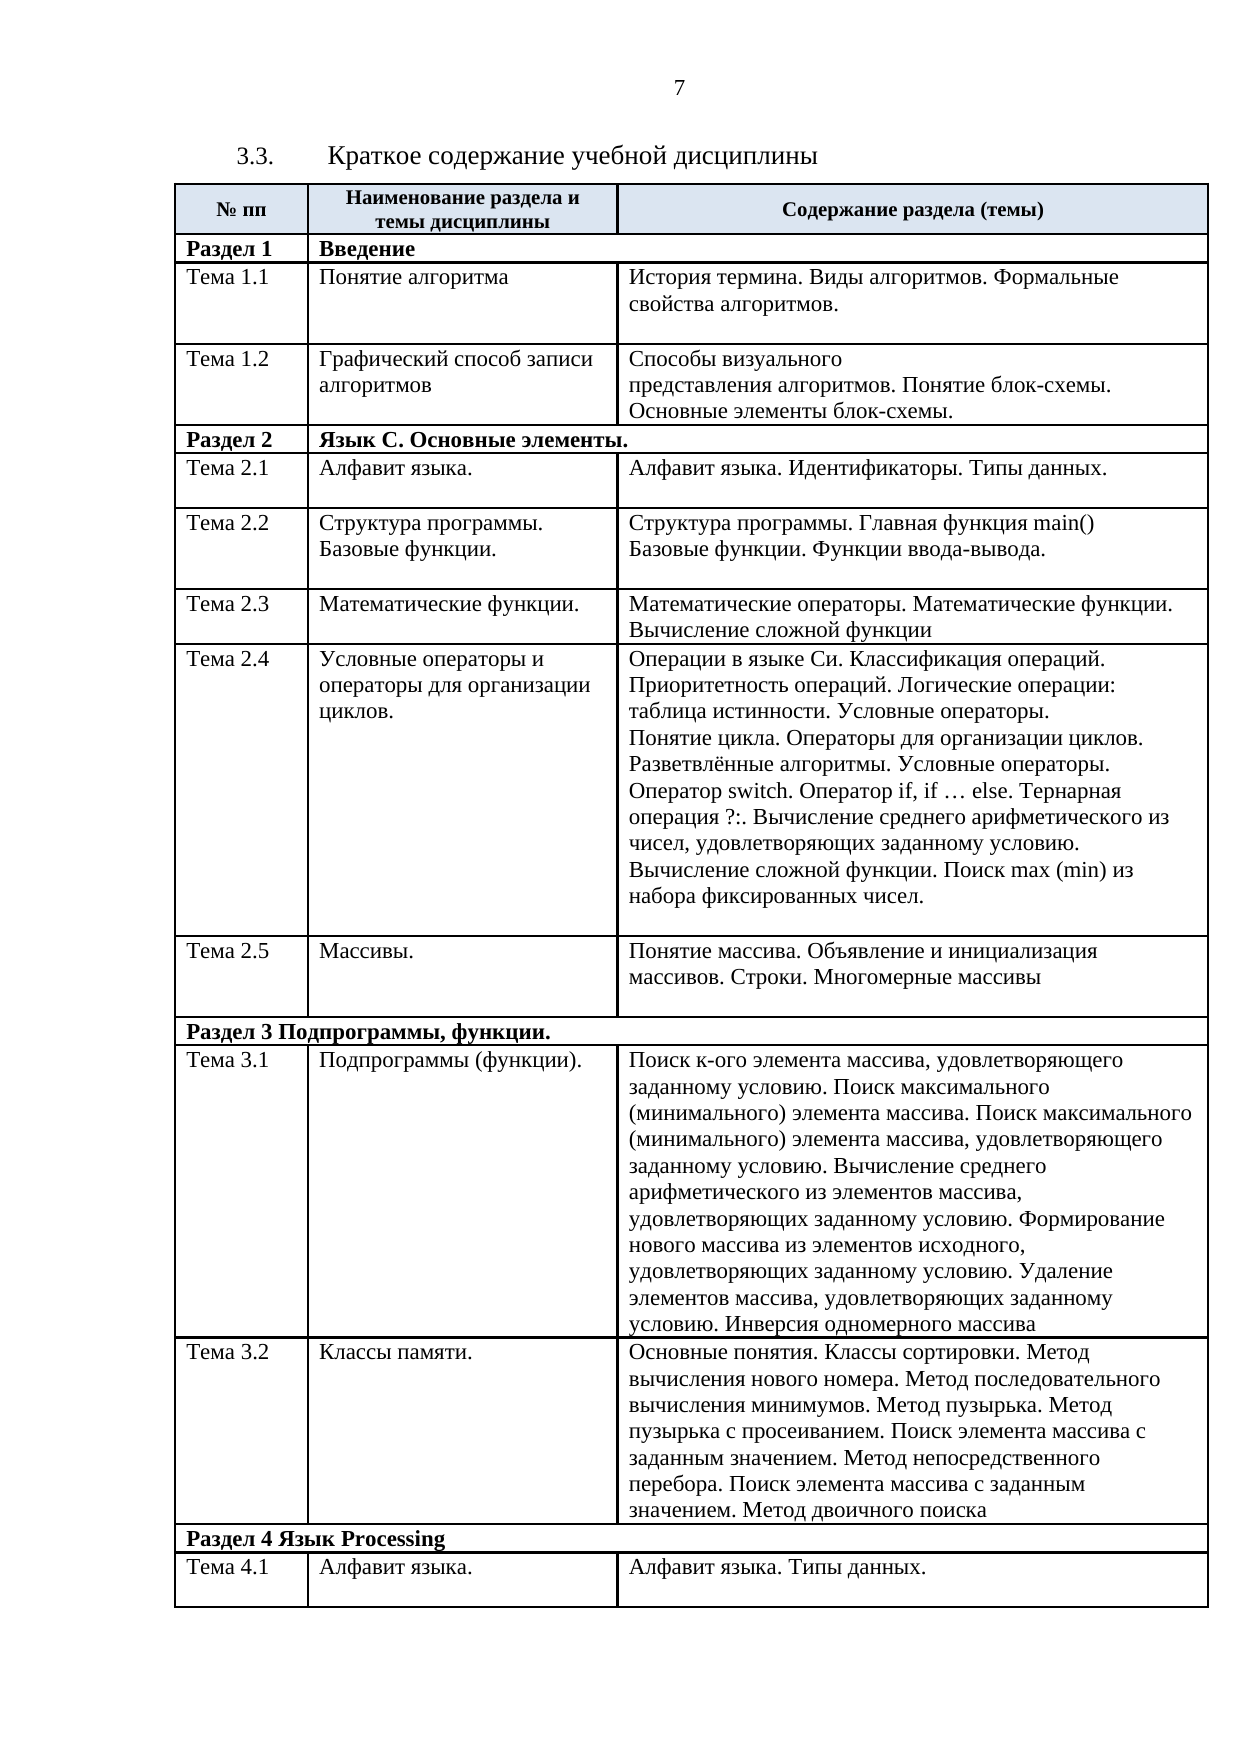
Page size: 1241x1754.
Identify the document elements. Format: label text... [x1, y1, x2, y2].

table_cell Основные понятия. Классы сортировки. Метод вычисления нового номера. Метод последовательного вычисления минимумов. Метод пузырька. Метод пузырька с просеиванием. Поиск элемента массива с заданным значением. Метод непосредственного перебора. Поиск элемента массива с заданным значением. Метод двоичного поиска [619, 1339, 1207, 1523]
table_cell Алфавит языка. Идентификаторы. Типы данных. [619, 454, 1207, 507]
table_cell Тема 3.2 [176, 1339, 307, 1523]
table_cell Условные операторы и операторы для организации циклов. [309, 645, 616, 935]
table_cell Математические операторы. Математические функции. Вычисление сложной функции [619, 590, 1207, 643]
table_cell История термина. Виды алгоритмов. Формальные свойства алгоритмов. [619, 264, 1207, 342]
table_cell Операции в языке Си. Классификация операций. Приоритетность операций. Логические операции: таблица истинности. Условные операторы. Понятие цикла. Операторы для организации циклов. Разветвлённые алгоритмы. Условные операторы. Оператор switch. Оператор if, if … else. Тернарная операция ?:. Вычисление среднего арифметического из чисел, удовлетворяющих заданному условию. Вычисление сложной функции. Поиск max (min) из набора фиксированных чисел. [619, 645, 1207, 935]
table_cell Классы памяти. [309, 1339, 616, 1523]
table_cell Алфавит языка. [309, 454, 616, 507]
table_cell Тема 4.1 [176, 1554, 307, 1606]
table_cell Тема 2.1 [176, 454, 307, 507]
table_cell Структура программы. Базовые функции. [309, 509, 616, 588]
table_cell Структура программы. Главная функция main() Базовые функции. Функции ввода-вывода. [619, 509, 1207, 588]
list Краткое содержание учебной дисциплины [236, 139, 1181, 170]
table_cell Тема 2.5 [176, 937, 307, 1016]
table_cell Тема 1.1 [176, 264, 307, 342]
table_cell Введение [309, 235, 1207, 261]
table_cell Тема 2.3 [176, 590, 307, 643]
table_cell Раздел 2 [176, 426, 307, 452]
table_header Содержание раздела (темы) [619, 185, 1207, 233]
table_cell Массивы. [309, 937, 616, 1016]
table_cell Язык С. Основные элементы. [309, 426, 1207, 452]
table_cell Поиск к-ого элемента массива, удовлетворяющего заданному условию. Поиск максимального (минимального) элемента массива. Поиск максимального (минимального) элемента массива, удовлетворяющего заданному условию. Вычисление среднего арифметического из элементов массива, удовлетворяющих заданному условию. Формирование нового массива из элементов исходного, удовлетворяющих заданному условию. Удаление элементов массива, удовлетворяющих заданному условию. Инверсия одномерного массива [619, 1046, 1207, 1336]
table_cell Понятие массива. Объявление и инициализация массивов. Строки. Многомерные массивы [619, 937, 1207, 1016]
table_cell Подпрограммы (функции). [309, 1046, 616, 1336]
table_header № пп [176, 185, 307, 233]
table_header Наименование раздела и темы дисциплины [309, 185, 616, 233]
table_cell Тема 1.2 [176, 345, 307, 424]
table_cell Алфавит языка. [309, 1554, 616, 1606]
table_cell Математические функции. [309, 590, 616, 643]
table_cell Тема 2.2 [176, 509, 307, 588]
table_cell Понятие алгоритма [309, 264, 616, 342]
table_cell Тема 3.1 [176, 1046, 307, 1336]
table_cell Раздел 3 Подпрограммы, функции. [176, 1018, 1207, 1044]
table_cell Раздел 4 Язык Processing [176, 1525, 1207, 1551]
table_cell Графический способ записи алгоритмов [309, 345, 616, 424]
table_cell Раздел 1 [176, 235, 307, 261]
table_cell Тема 2.4 [176, 645, 307, 935]
table_cell Алфавит языка. Типы данных. [619, 1554, 1207, 1606]
table_cell Способы визуального представления алгоритмов. Понятие блок-схемы. Основные элементы блок-схемы. [619, 345, 1207, 424]
